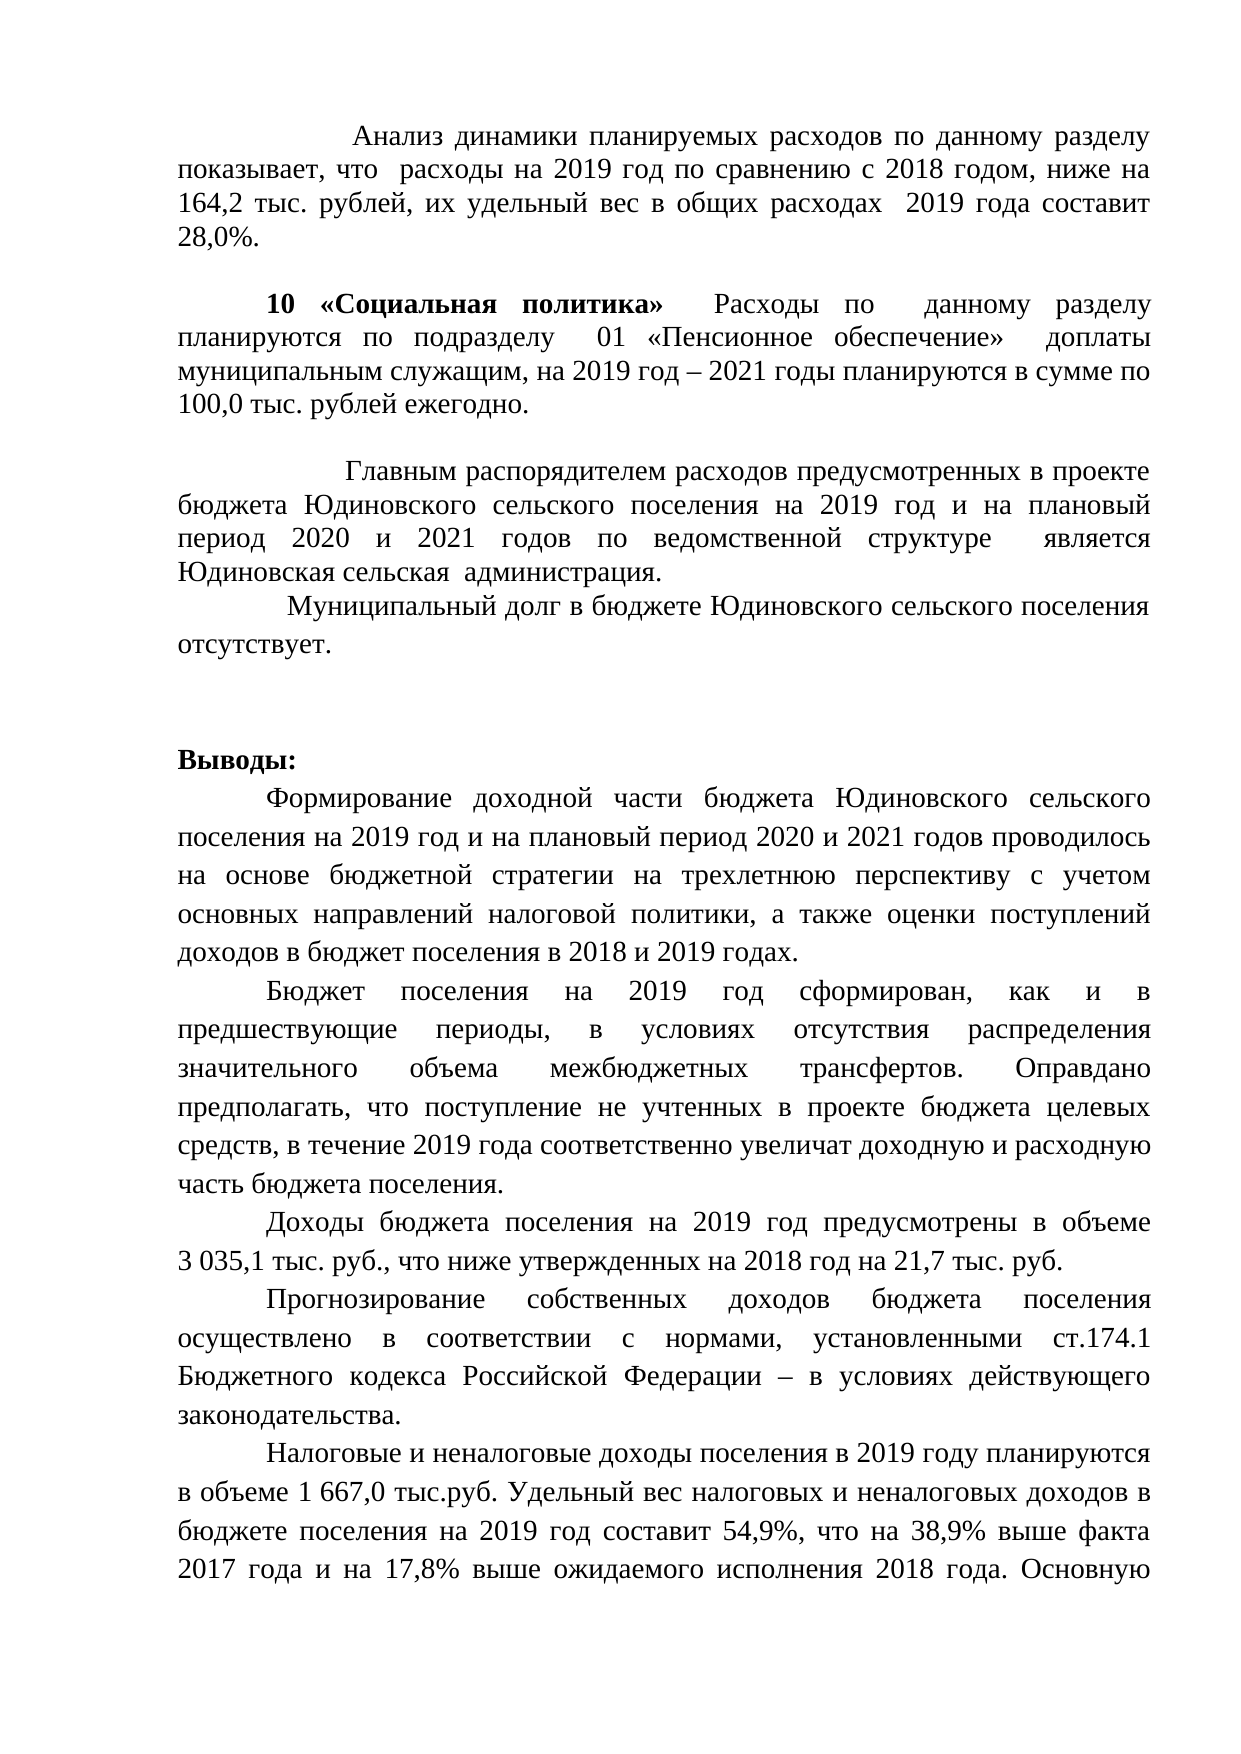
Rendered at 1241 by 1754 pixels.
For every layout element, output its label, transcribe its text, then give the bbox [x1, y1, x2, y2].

text Выводы: [177, 742, 1152, 775]
text Главным распорядителем расходов предусмотренных в проекте бюджета Юдиновского сельского поселения на 2019 год и на плановый период 2020 и 2021 годов по ведомственной структуре является Юдиновская сельская администрация. [177, 453, 1152, 588]
text Анализ динамики планируемых расходов по данному разделу показывает, что расходы на 2019 год по сравнению с 2018 годом, ниже на 164,2 тыс. рублей, их удельный вес в общих расходах 2019 года составит 28,0%. [177, 118, 1152, 252]
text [177, 1436, 1152, 1585]
text Формирование доходной части бюджета Юдиновского сельского поселения на 2019 год и на плановый период 2020 и 2021 годов проводилось на основе бюджетной стратегии на трехлетнюю перспективу с учетом основных направлений налоговой политики, а также оценки поступлений доходов в бюджет поселения в 2018 и 2019 годах. [177, 780, 1152, 968]
text Муниципальный долг в бюджете Юдиновского сельского поселения отсутствует. [177, 588, 1152, 660]
text Прогнозирование собственных доходов бюджета поселения осуществлено в соответствии с нормами, установленными ст.174.1 Бюджетного кодекса Российской Федерации – в условиях действующего законодательства. [177, 1281, 1152, 1431]
text Доходы бюджета поселения на 2019 год предусмотрены в объеме 3 035,1 тыс. руб., что ниже утвержденных на 2018 год на 21,7 тыс. руб. [177, 1204, 1152, 1276]
text 10 «Социальная политика» Расходы по данному разделу планируются по подразделу 01 «Пенсионное обеспечение» доплаты муниципальным служащим, на 2019 год – 2021 годы планируются в сумме по 100,0 тыс. рублей ежегодно. [177, 286, 1152, 420]
text Бюджет поселения на 2019 год сформирован, как и в предшествующие периоды, в условиях отсутствия распределения значительного объема межбюджетных трансфертов. Оправдано предполагать, что поступление не учтенных в проекте бюджета целевых средств, в течение 2019 года соответственно увеличат доходную и расходную часть бюджета поселения. [177, 973, 1152, 1199]
